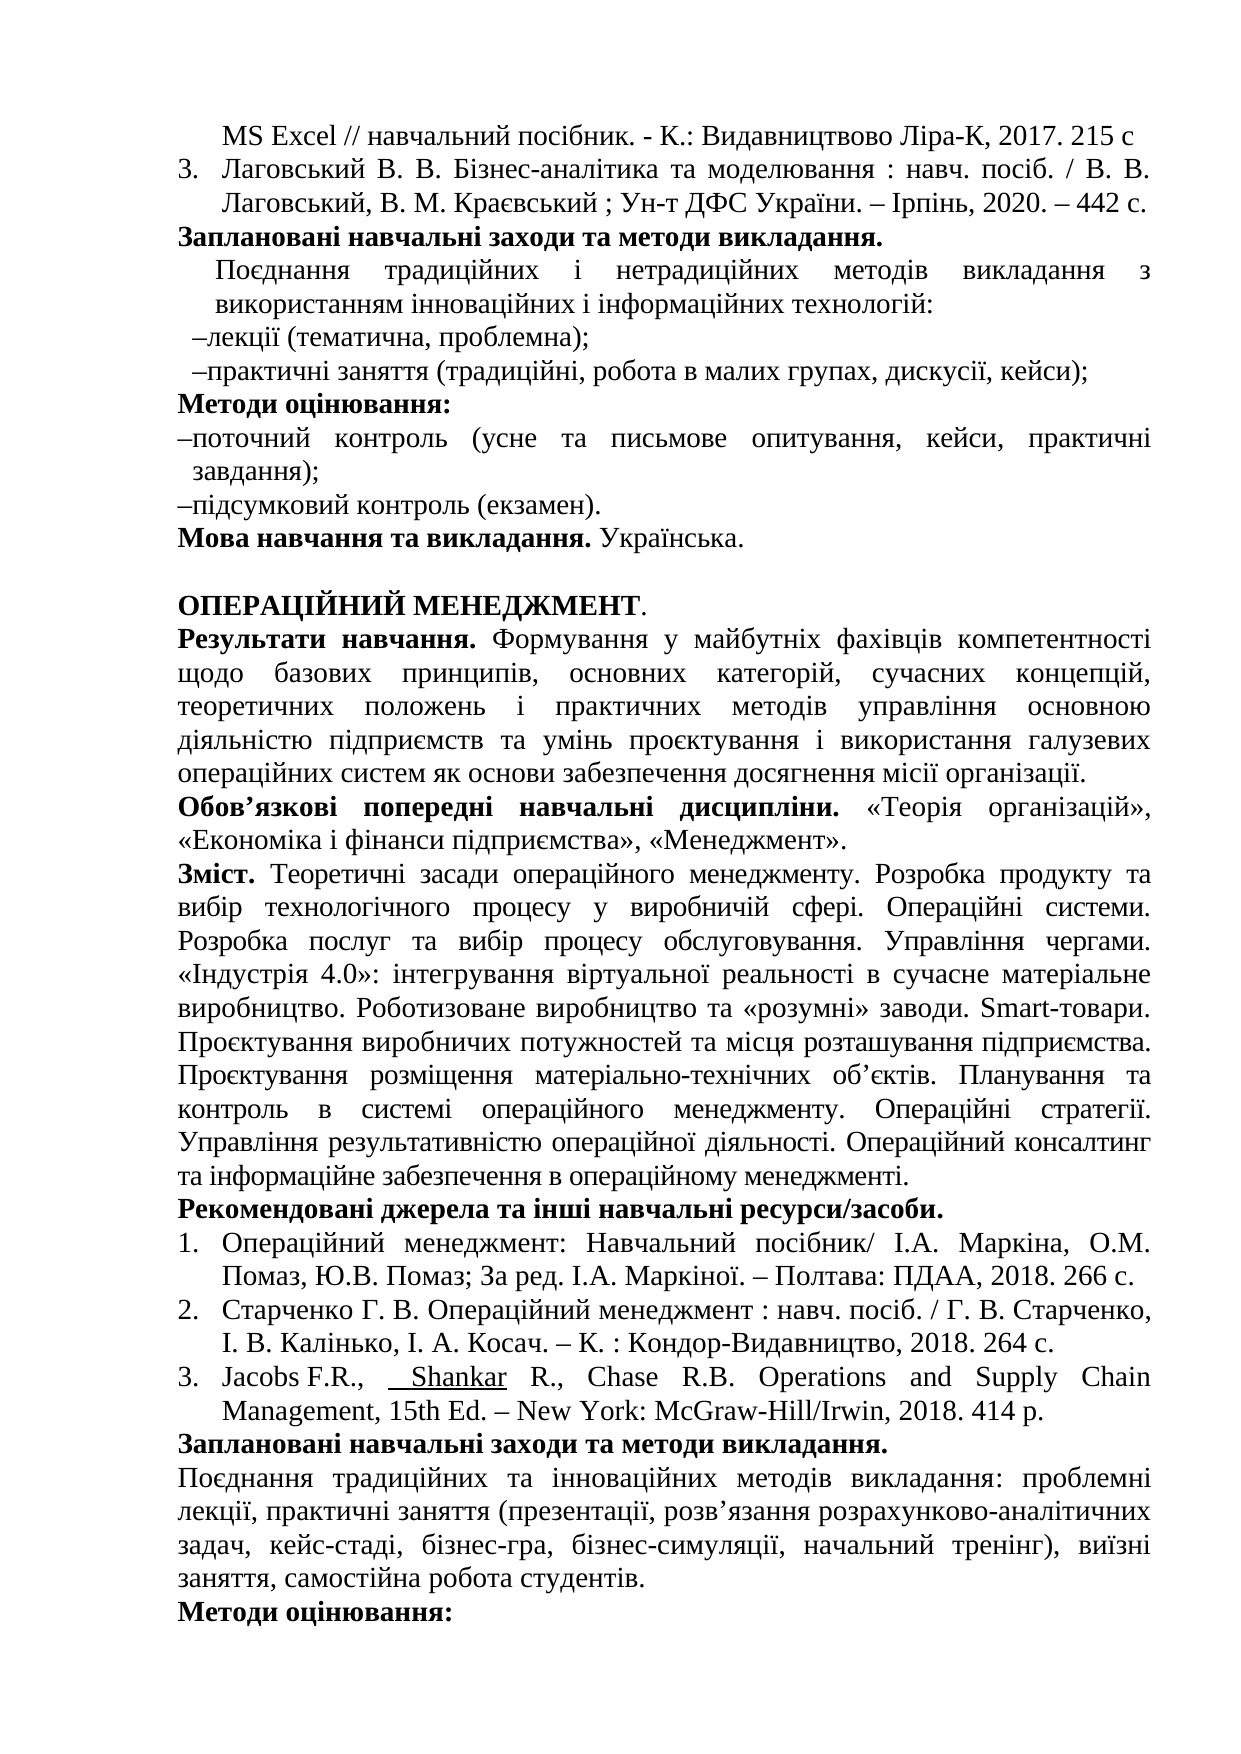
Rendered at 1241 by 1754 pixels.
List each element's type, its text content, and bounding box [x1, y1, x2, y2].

text ОПЕРАЦІЙНИЙ МЕНЕДЖМЕНТ. [177, 588, 1152, 621]
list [177, 118, 1152, 152]
text Методи оцінювання: [177, 1594, 1152, 1627]
text Зміст. Теоретичні засади операційного менеджменту. Розробка продукту та вибір технологічного процесу у виробничій сфері. Операційні системи. Розробка послуг та вибір процесу обслуговування. Управління чергами. «Індустрія 4.0»: інтегрування віртуальної реальності в сучасне матеріальне виробництво. Роботизоване виробництво та «розумні» заводи. Smart-товари. Проєктування виробничих потужностей та місця розташування підприємства. Проєктування розміщення матеріально-технічних об’єктів. Планування та контроль в системі операційного менеджменту. Операційні стратегії. Управління результативністю операційної діяльності. Операційний консалтинг та інформаційне забезпечення в операційному менеджменті. [177, 856, 1152, 1191]
text – поточний контроль (усне та письмове опитування, кейси, практичні завдання); [177, 420, 1152, 487]
list Старченко Г. В. Операційний менеджмент : навч. посіб. / Г. В. Старченко, І. В. Калінько, І. А. Косач. – К. : Кондор-Видавництво, 2018. 264 с. [177, 1292, 1152, 1359]
text Поєднання традиційних та інноваційних методів викладання: проблемні лекції, практичні заняття (презентації, розв’язання розрахунково-аналітичних задач, кейс-стаді, бізнес-гра, бізнес-симуляції, начальний тренінг), виїзні заняття, самостійна робота студентів. [177, 1460, 1152, 1594]
text – лекції (тематична, проблемна); [192, 319, 1152, 353]
text Рекомендовані джерела та інші навчальні ресурси/засоби. [177, 1191, 1152, 1225]
text Методи оцінювання: [177, 386, 1152, 420]
text Поєднання традиційних і нетрадиційних методів викладання з використанням інноваційних і інформаційних технологій: [215, 252, 1152, 319]
list Лаговський В. В. Бізнес-аналітика та моделювання : навч. посіб. / В. В. Лаговський, В. М. Краєвський ; Ун-т ДФС України. – Ірпінь, 2020. – 442 с. [177, 152, 1152, 219]
list Jacobs F.R., Shankar R., Chase R.B. Operations and Supply Chain Management, 15th Ed. – New York: McGraw-Hill/Irwin, 2018. 414 р. [177, 1359, 1152, 1426]
text – практичні заняття (традиційні, робота в малих групах, дискусії, кейси); [192, 353, 1152, 386]
text Обов’язкові попередні навчальні дисципліни. «Теорія організацій», «Економіка і фінанси підприємства», «Менеджмент». [177, 789, 1152, 856]
text Заплановані навчальні заходи та методи викладання. [177, 219, 1152, 252]
text Заплановані навчальні заходи та методи викладання. [177, 1426, 1152, 1460]
text Мова навчання та викладання. Українська. [177, 521, 1152, 554]
text Результати навчання. Формування у майбутніх фахівців компетентності щодо базових принципів, основних категорій, сучасних концепцій, теоретичних положень і практичних методів управління основною діяльністю підприємств та умінь проєктування і використання галузевих операційних систем як основи забезпечення досягнення місії організації. [177, 621, 1152, 789]
text – підсумковий контроль (екзамен). [177, 487, 1152, 521]
list Операційний менеджмент: Навчальний посібник/ І.А. Маркіна, О.М. Помаз, Ю.В. Помаз; За ред. І.А. Маркіної. – Полтава: ПДАА, 2018. 266 с. [177, 1225, 1152, 1292]
